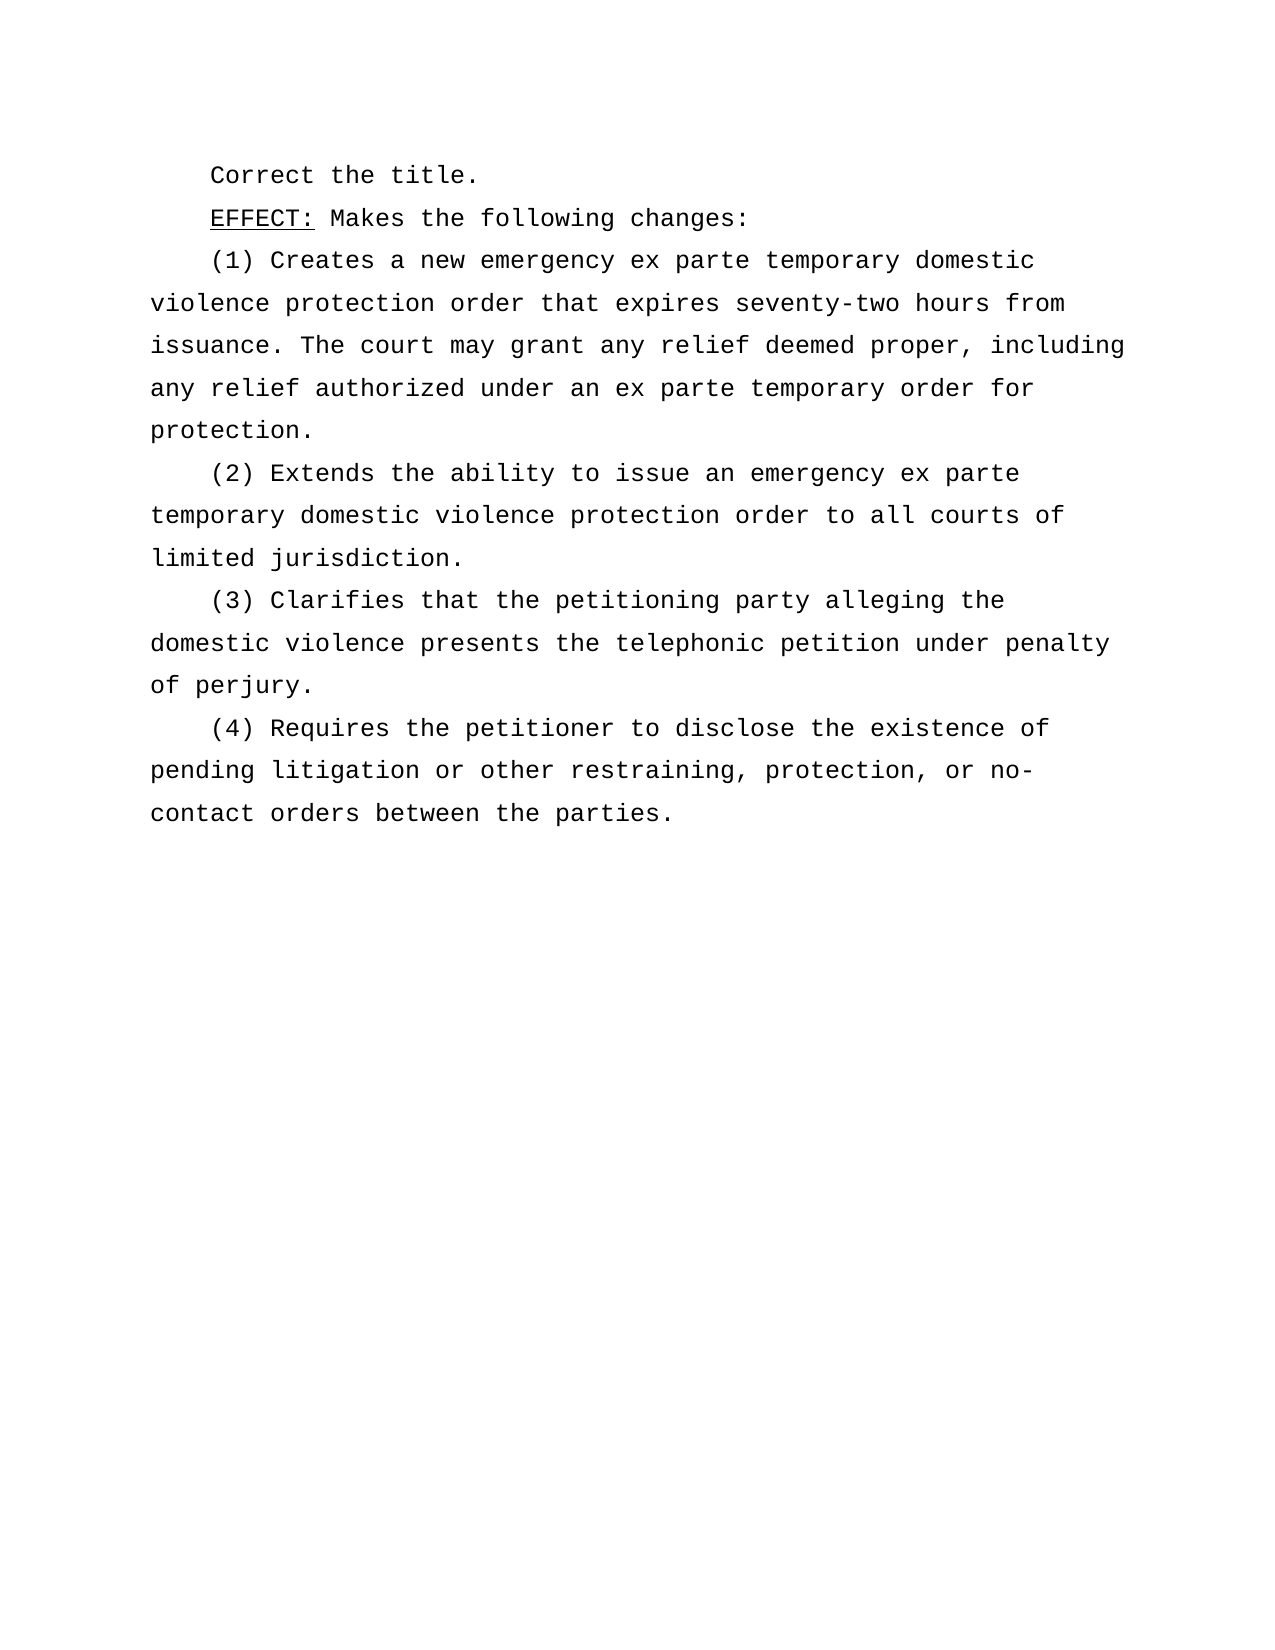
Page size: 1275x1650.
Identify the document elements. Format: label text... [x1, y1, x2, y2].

text (1) Creates a new emergency ex parte temporary domestic violence protection order that expires seventy-two hours from issuance. The court may grant any relief deemed proper, including any relief authorized under an ex parte temporary order for protection. [150, 235, 1125, 447]
text EFFECT: Makes the following changes: [150, 192, 1125, 235]
text Correct the title. [150, 150, 1125, 192]
text (3) Clarifies that the petitioning party alleging the domestic violence presents the telephonic petition under penalty of perjury. [150, 575, 1125, 702]
text (4) Requires the petitioner to disclose the existence of pending litigation or other restraining, protection, or no-contact orders between the parties. [150, 702, 1125, 830]
text (2) Extends the ability to issue an emergency ex parte temporary domestic violence protection order to all courts of limited jurisdiction. [150, 447, 1125, 575]
